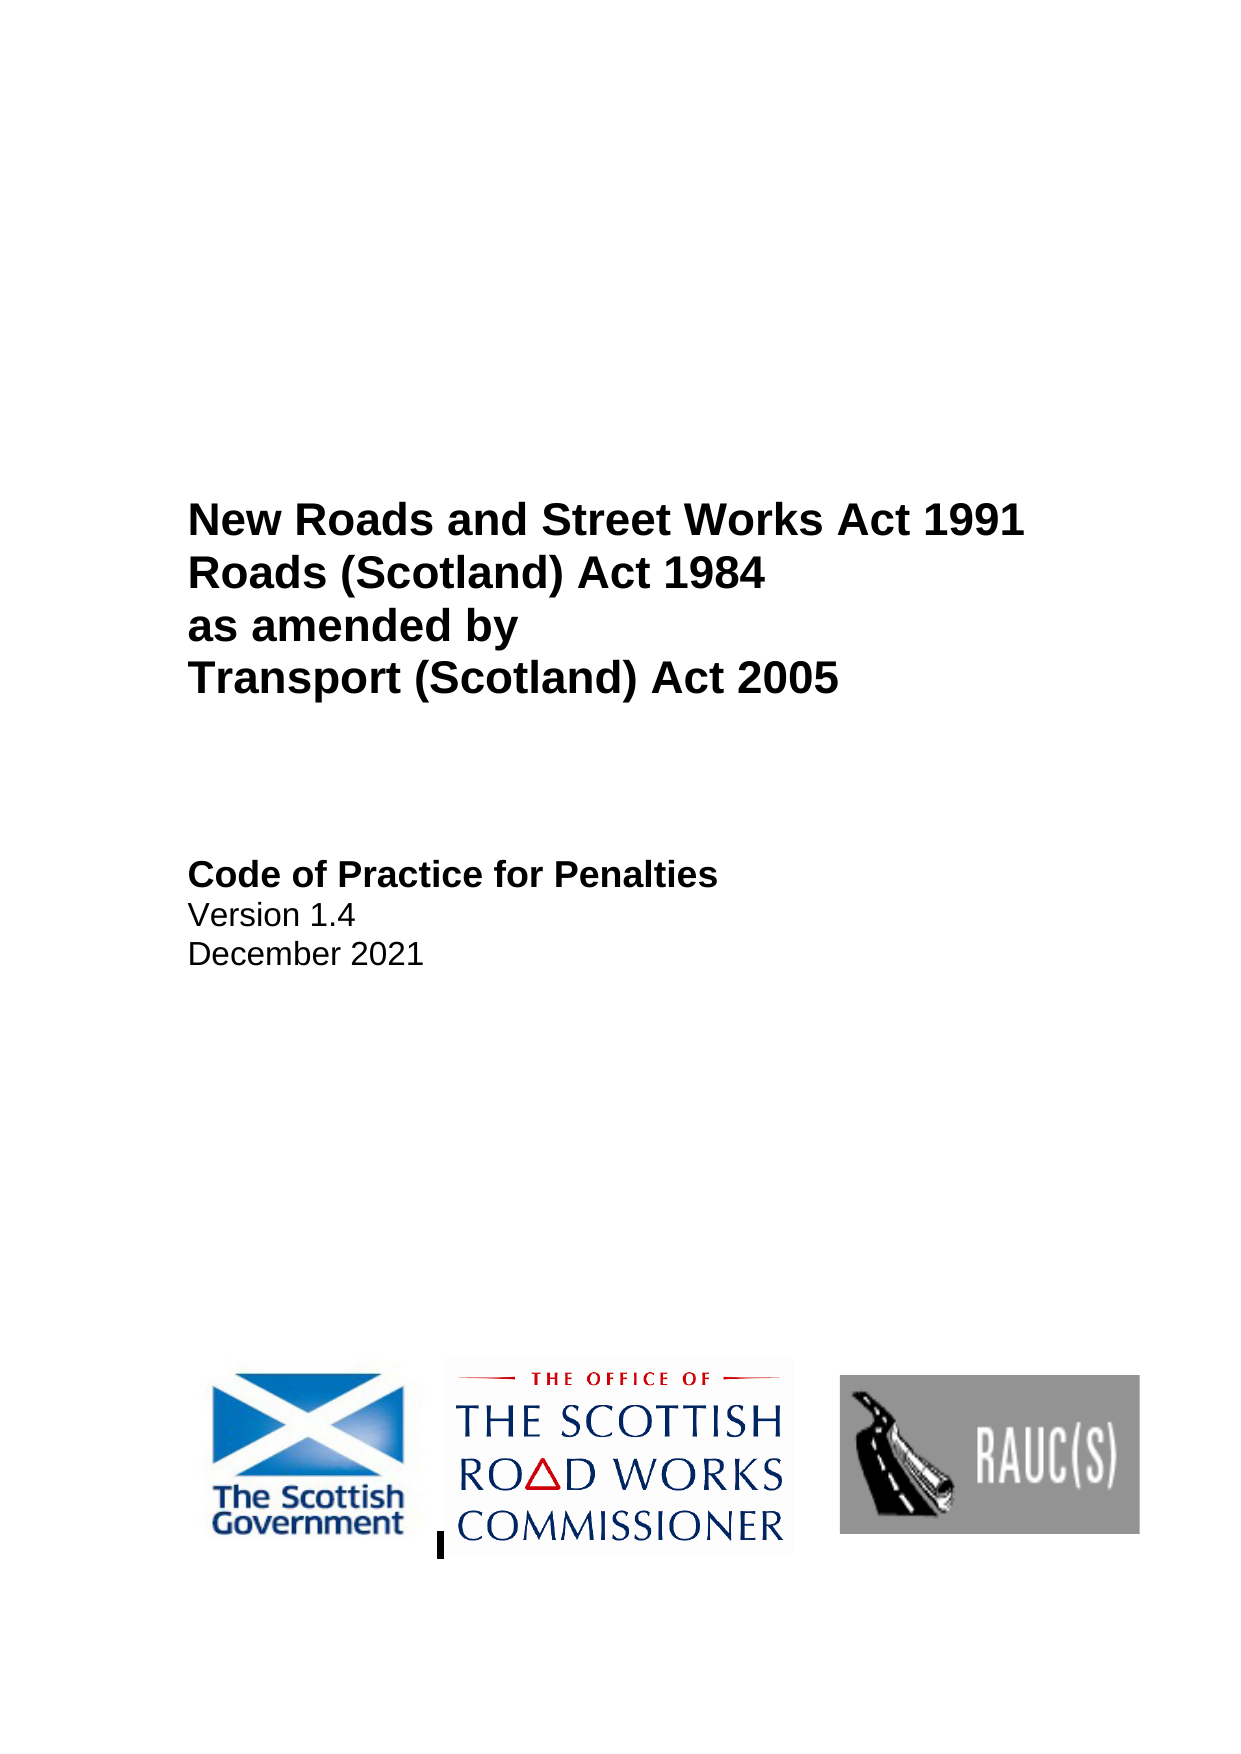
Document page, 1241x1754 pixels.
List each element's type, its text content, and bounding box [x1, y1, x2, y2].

text Code of Practice for Penalties [187, 852, 1053, 895]
text Transport () Act 2005 [187, 651, 1053, 703]
text Roads () Act 1984 [187, 545, 1053, 598]
picture [444, 1358, 795, 1554]
text December 2021 [187, 934, 1053, 972]
picture [187, 1355, 438, 1554]
text as amended by [187, 598, 1053, 651]
text Version 1.4 [187, 895, 1053, 934]
text New Roads and Street Works Act 1991 [187, 493, 1053, 545]
